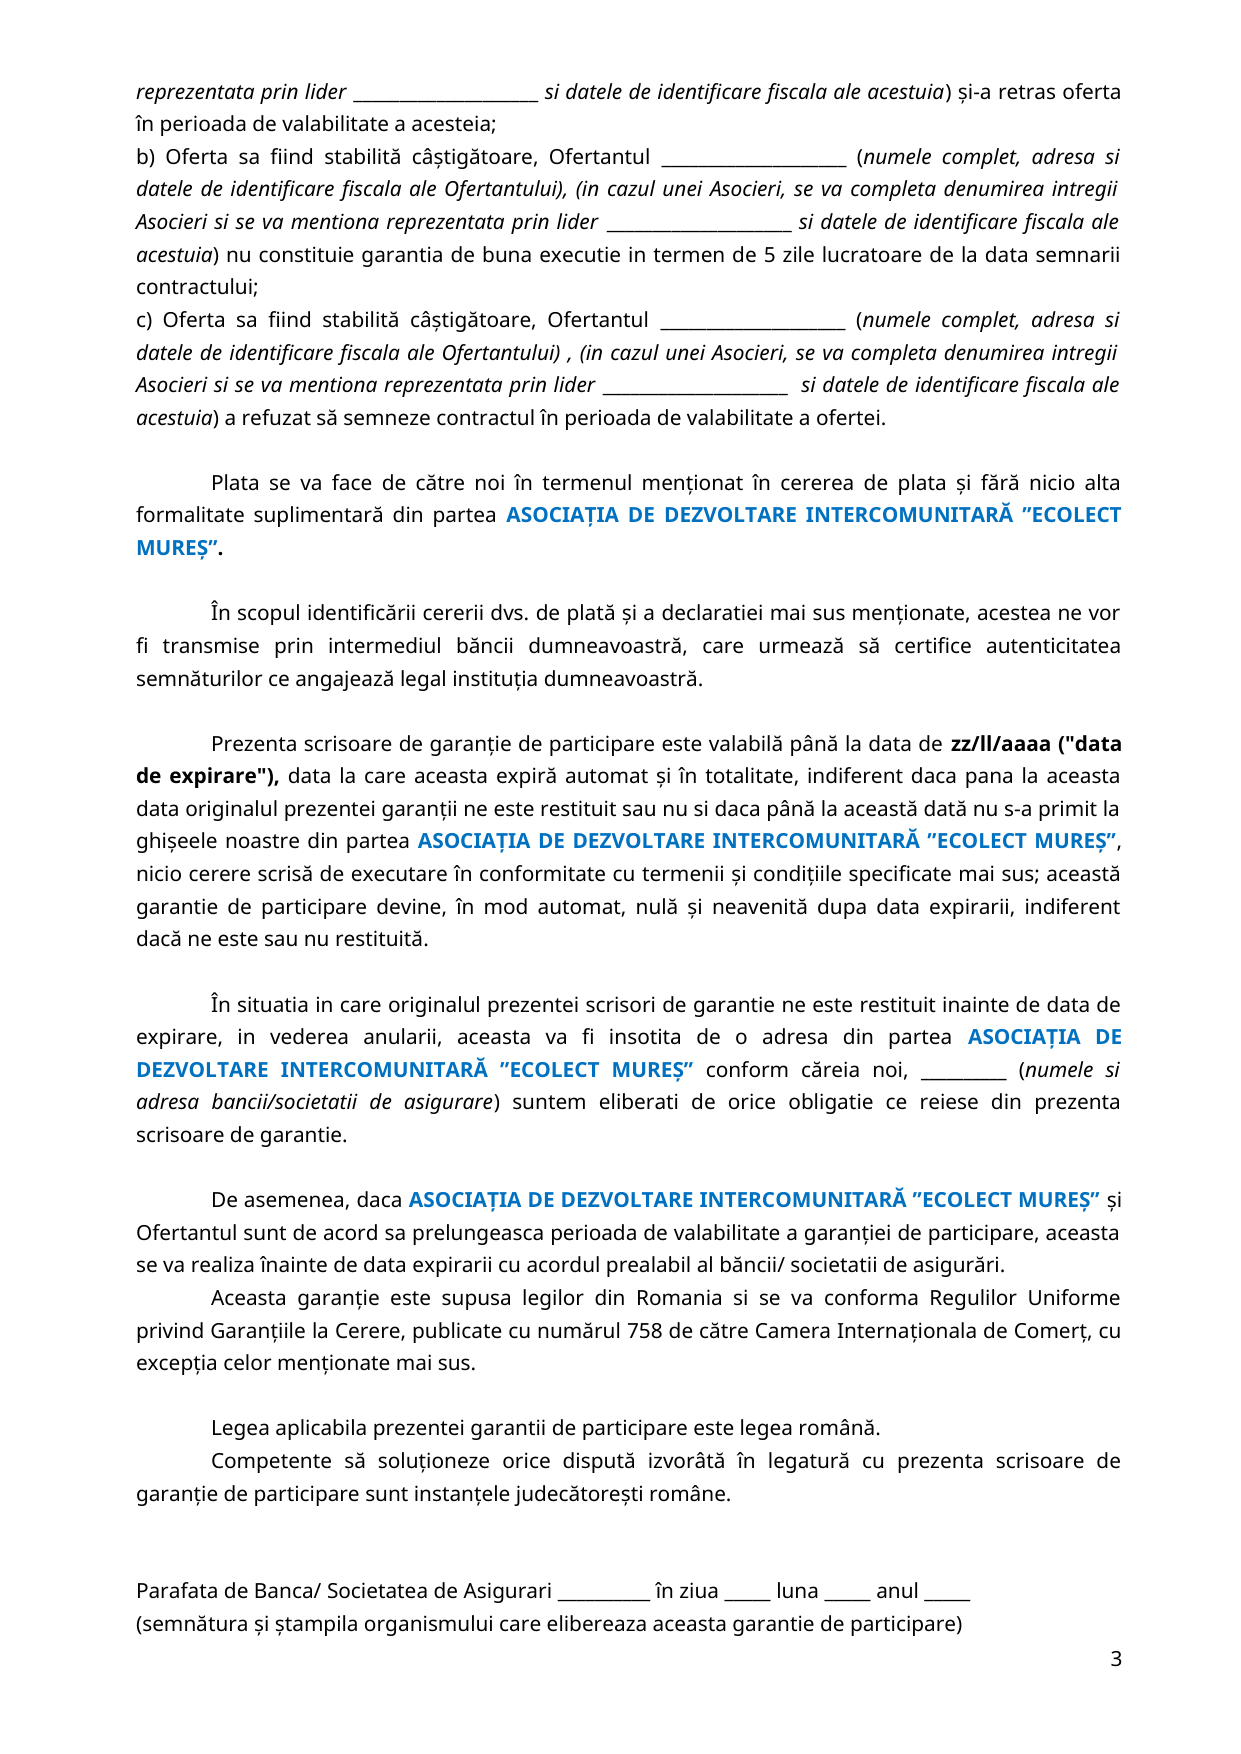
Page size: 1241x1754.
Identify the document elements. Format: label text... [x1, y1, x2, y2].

text c) Oferta sa fiind stabilită câştigătoare, Ofertantul (numele complet, adresa si datele de identificare fiscala ale Ofertantului) , (in cazul unei Asocieri, se va completa denumirea intregii Asocieri si se va mentiona reprezentata prin lider si datele de identificare fiscala ale acestuia) a refuzat să semneze contractul în perioada de valabilitate a ofertei. [136, 305, 1122, 431]
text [136, 77, 1122, 138]
text (semnătura şi ştampila organismului care elibereaza aceasta garantie de participare) [136, 1609, 1122, 1638]
text b) Oferta sa fiind stabilită câştigătoare, Ofertantul (numele complet, adresa si datele de identificare fiscala ale Ofertantului), (in cazul unei Asocieri, se va completa denumirea intregii Asocieri si se va mentiona reprezentata prin lider si datele de identificare fiscala ale acestuia) nu constituie garantia de buna executie in termen de 5 zile lucratoare de la data semnarii contractului; [136, 142, 1122, 301]
text Plata se va face de către noi în termenul menţionat în cererea de plata şi fără nicio alta formalitate suplimentară din partea ASOCIAȚIA DE DEZVOLTARE INTERCOMUNITARĂ ”ECOLECT MUREȘ”. [136, 468, 1122, 562]
text Prezenta scrisoare de garanţie de participare este valabilă până la data de ("data de expirare"), data la care aceasta expiră automat şi în totalitate, indiferent daca pana la aceasta data originalul prezentei garanții ne este restituit sau nu si daca până la această dată nu s-a primit la ghişeele noastre din partea ASOCIAȚIA DE DEZVOLTARE INTERCOMUNITARĂ ”ECOLECT MUREȘ”, nicio cerere scrisă de executare în conformitate cu termenii şi condiţiile specificate mai sus; această garantie de participare devine, în mod automat, nulă şi neavenită dupa data expirarii, indiferent dacă ne este sau nu restituită. [136, 729, 1122, 953]
text Parafata de Banca/ Societatea de Asigurari în ziua luna anul [136, 1577, 1122, 1605]
text Aceasta garanție este supusa legilor din Romania si se va conforma Regulilor Uniforme privind Garanțiile la Cerere, publicate cu numărul 758 de către Camera Internaționala de Comerț, cu excepția celor menționate mai sus. [136, 1283, 1122, 1377]
text De asemenea, daca ASOCIAȚIA DE DEZVOLTARE INTERCOMUNITARĂ ”ECOLECT MUREȘ” și Ofertantul sunt de acord sa prelungeasca perioada de valabilitate a garanţiei de participare, aceasta se va realiza înainte de data expirarii cu acordul prealabil al băncii/ societatii de asigurări. [136, 1185, 1122, 1279]
text Competente să soluţioneze orice dispută izvorâtă în legatură cu prezenta scrisoare de garanţie de participare sunt instanţele judecătoreşti române. [136, 1446, 1122, 1507]
text Legea aplicabila prezentei garantii de participare este legea română. [136, 1413, 1122, 1442]
text În situatia in care originalul prezentei scrisori de garantie ne este restituit inainte de data de expirare, in vederea anularii, aceasta va fi insotita de o adresa din partea ASOCIAȚIA DE DEZVOLTARE INTERCOMUNITARĂ ”ECOLECT MUREȘ” conform căreia noi, (numele si adresa bancii/societatii de asigurare) suntem eliberati de orice obligatie ce reiese din prezenta scrisoare de garantie. [136, 990, 1122, 1148]
text În scopul identificării cererii dvs. de plată şi a declaratiei mai sus menţionate, acestea ne vor fi transmise prin intermediul băncii dumneavoastră, care urmează să certifice autenticitatea semnăturilor ce angajează legal instituţia dumneavoastră. [136, 598, 1122, 692]
